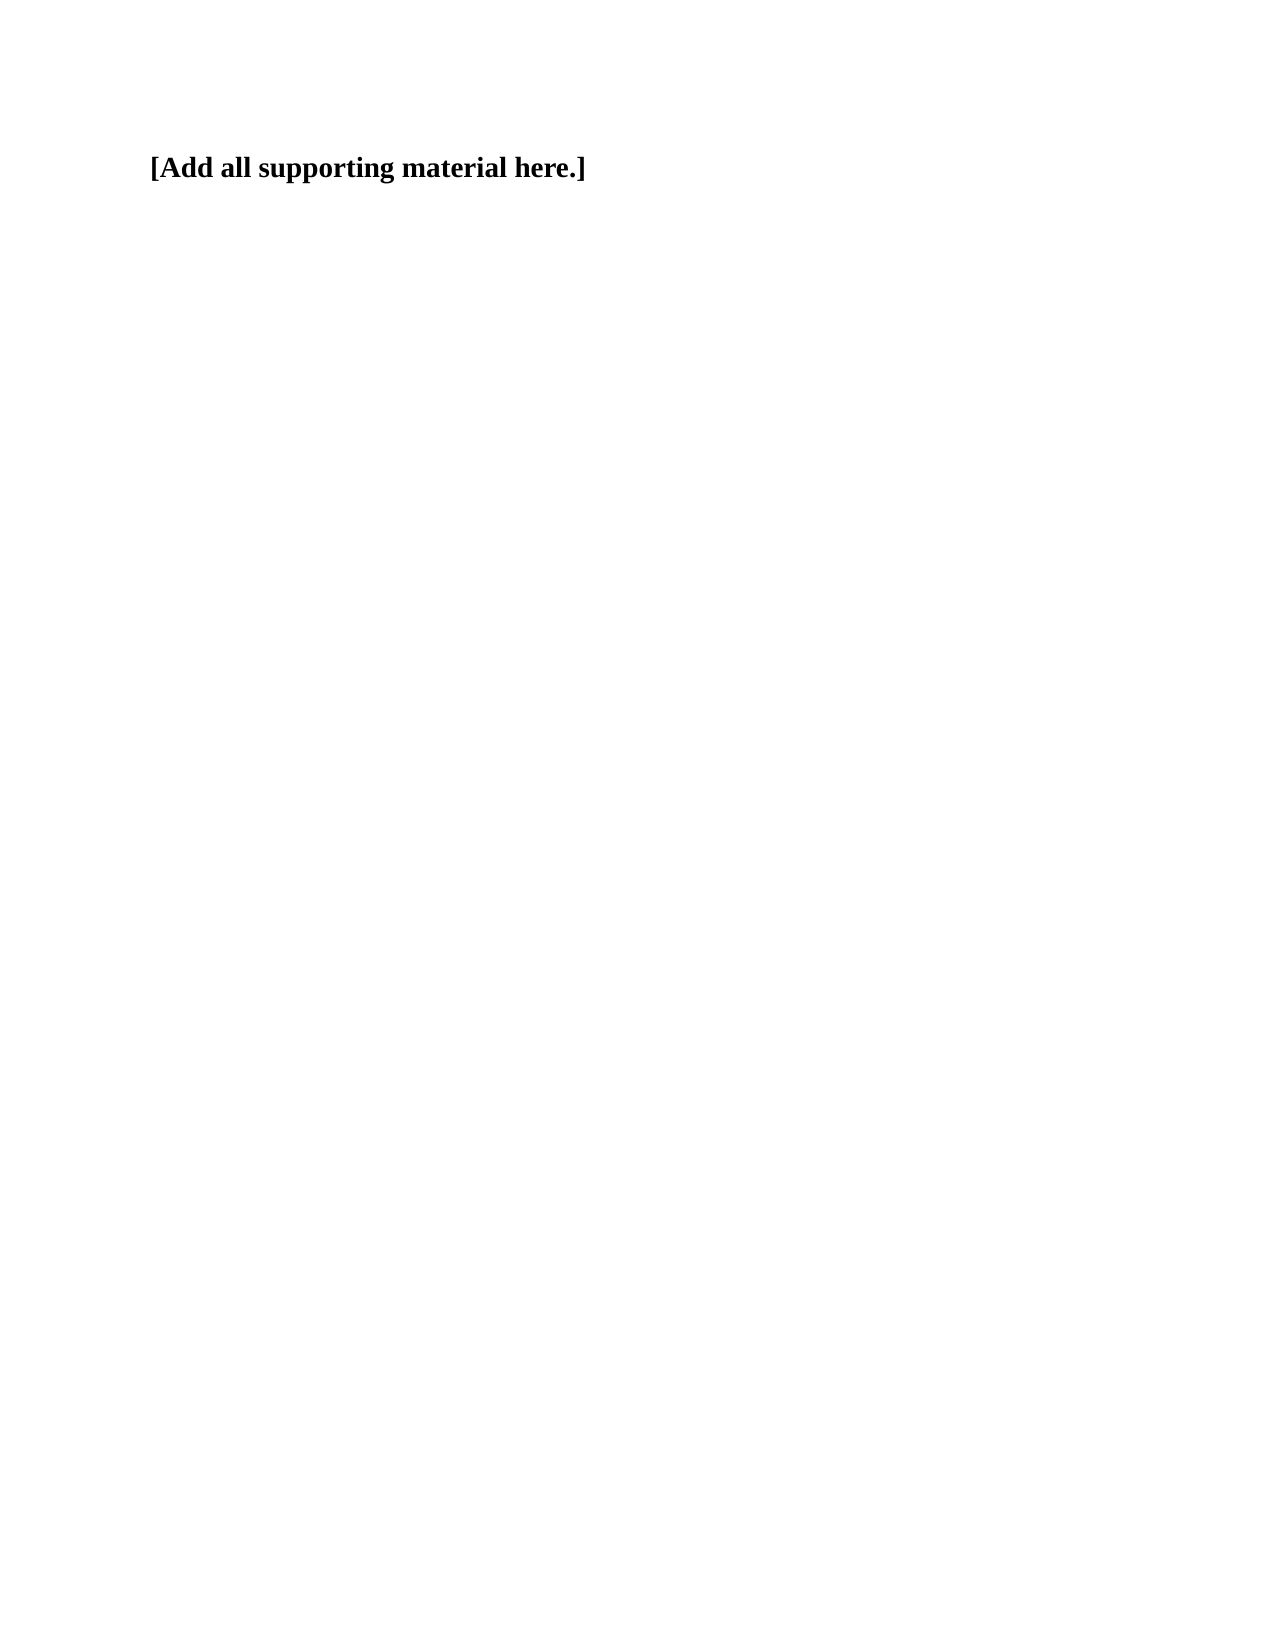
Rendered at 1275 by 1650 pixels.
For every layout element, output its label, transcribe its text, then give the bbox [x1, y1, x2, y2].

text [Add all supporting material here.] [150, 150, 1200, 183]
